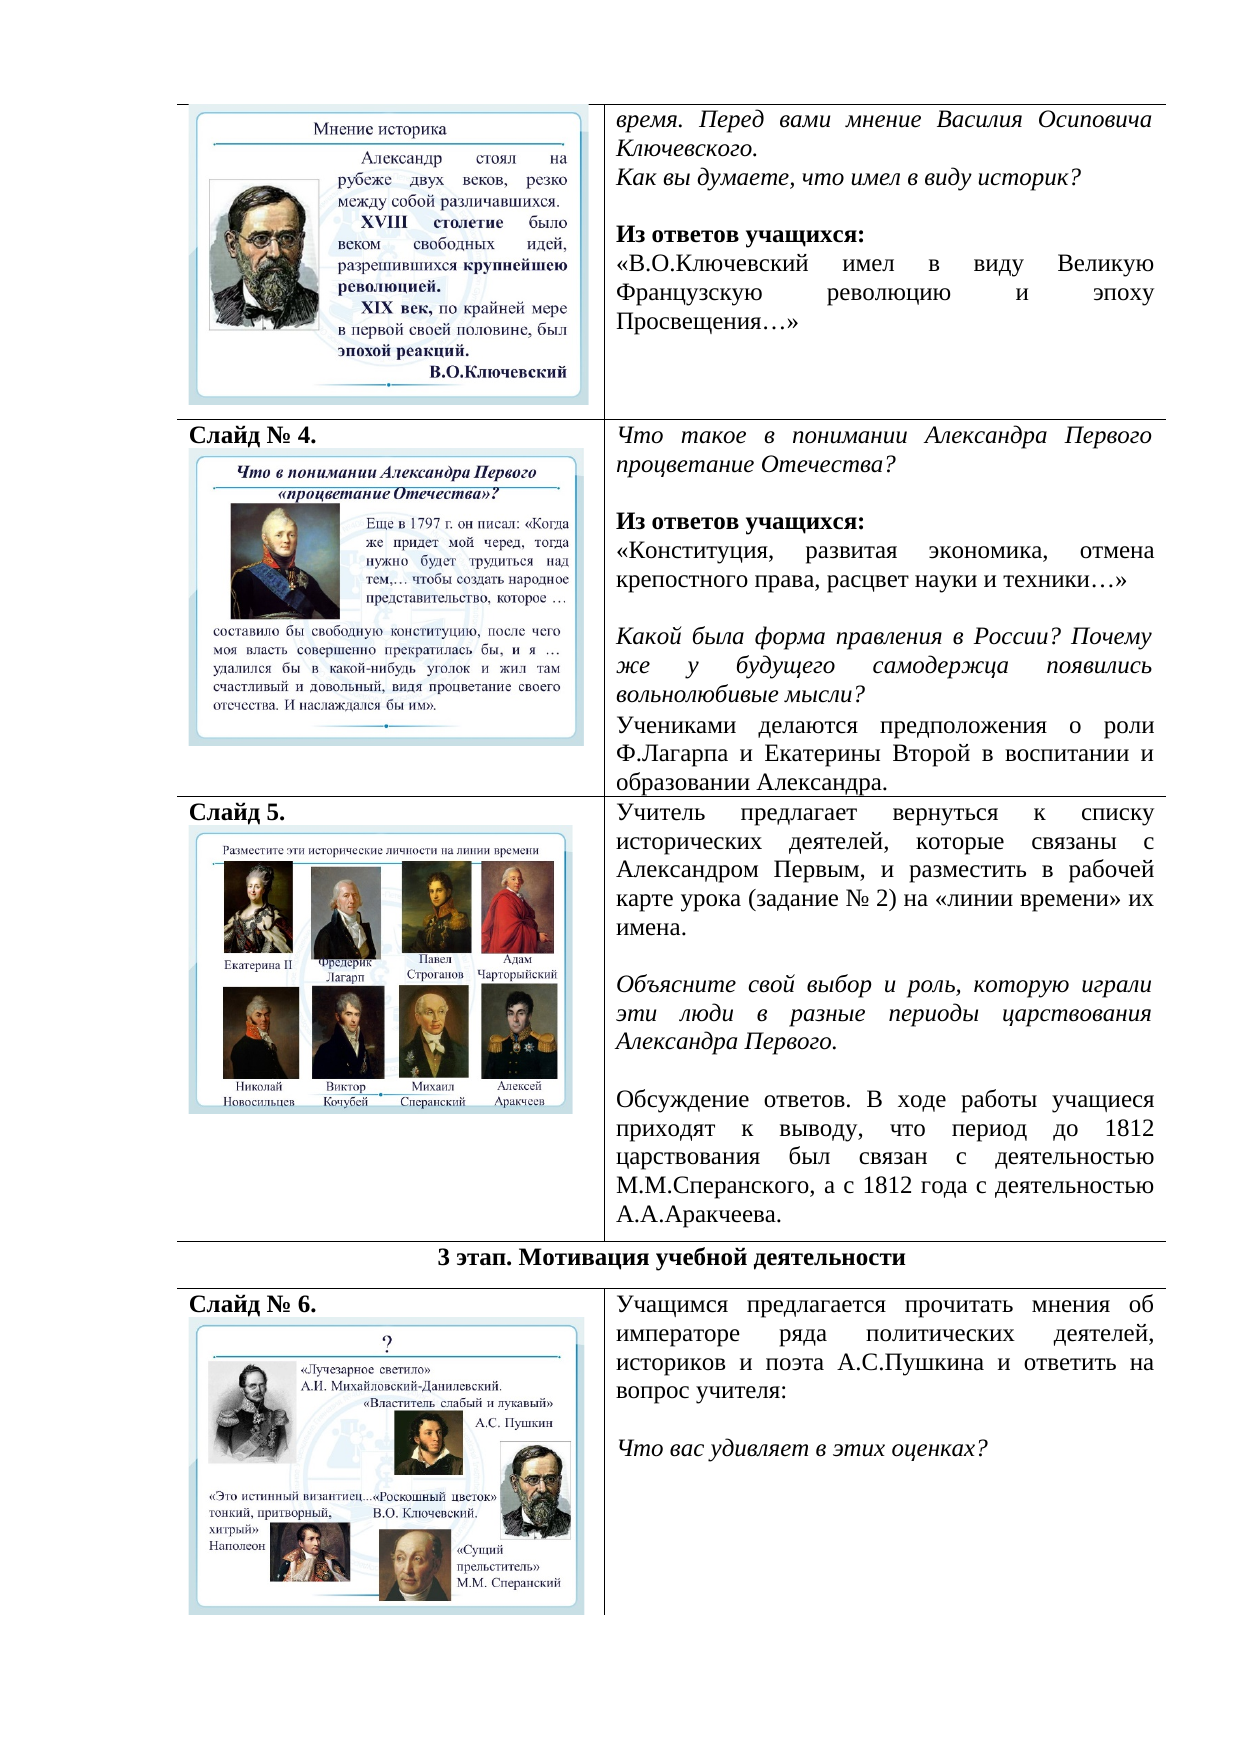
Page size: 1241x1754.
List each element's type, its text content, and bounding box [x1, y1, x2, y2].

picture [188, 1317, 585, 1615]
picture [188, 104, 589, 405]
table_cell Слайд № 4. [177, 420, 604, 796]
table_cell Слайд 5. [177, 797, 604, 1241]
table_cell Слайд №3. [177, 105, 604, 419]
table_cell Что такое в понимании Александра Первого процветание Отечества? Из ответов учащихся: «Конституция, развитая экономика, отмена крепостного права, расцвет науки и техники…» Какой была форма правления в России? Почему же у будущего самодержца появились вольнолюбивые мысли? Учениками делаются предположения о роли Ф.Лагарпа и Екатерины Второй в воспитании и образовании Александра. [605, 420, 1166, 796]
table_cell Учащимся предлагается прочитать мнения об императоре ряда политических деятелей, историков и поэта А.С.Пушкина и ответить на вопрос учителя: Что вас удивляет в этих оценках? [605, 1289, 1166, 1615]
table_cell Учитель предлагает вернуться к списку исторических деятелей, которые связаны с Александром Первым, и разместить в рабочей карте урока (задание № 2) на «линии времени» их имена. Объясните свой выбор и роль, которую играли эти люди в разные периоды царствования Александра Первого. Обсуждение ответов. В ходе работы учащиеся приходят к выводу, что период до 1812 царствования был связан с деятельностью М.М.Сперанского, а с 1812 года с деятельностью А.А.Аракчеева. [605, 797, 1166, 1241]
table_cell Слайд № 6. [177, 1289, 604, 1615]
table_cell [605, 105, 1166, 419]
picture [188, 448, 584, 746]
picture [188, 825, 573, 1114]
table_cell 3 этап. Мотивация учебной деятельности [177, 1242, 1166, 1288]
